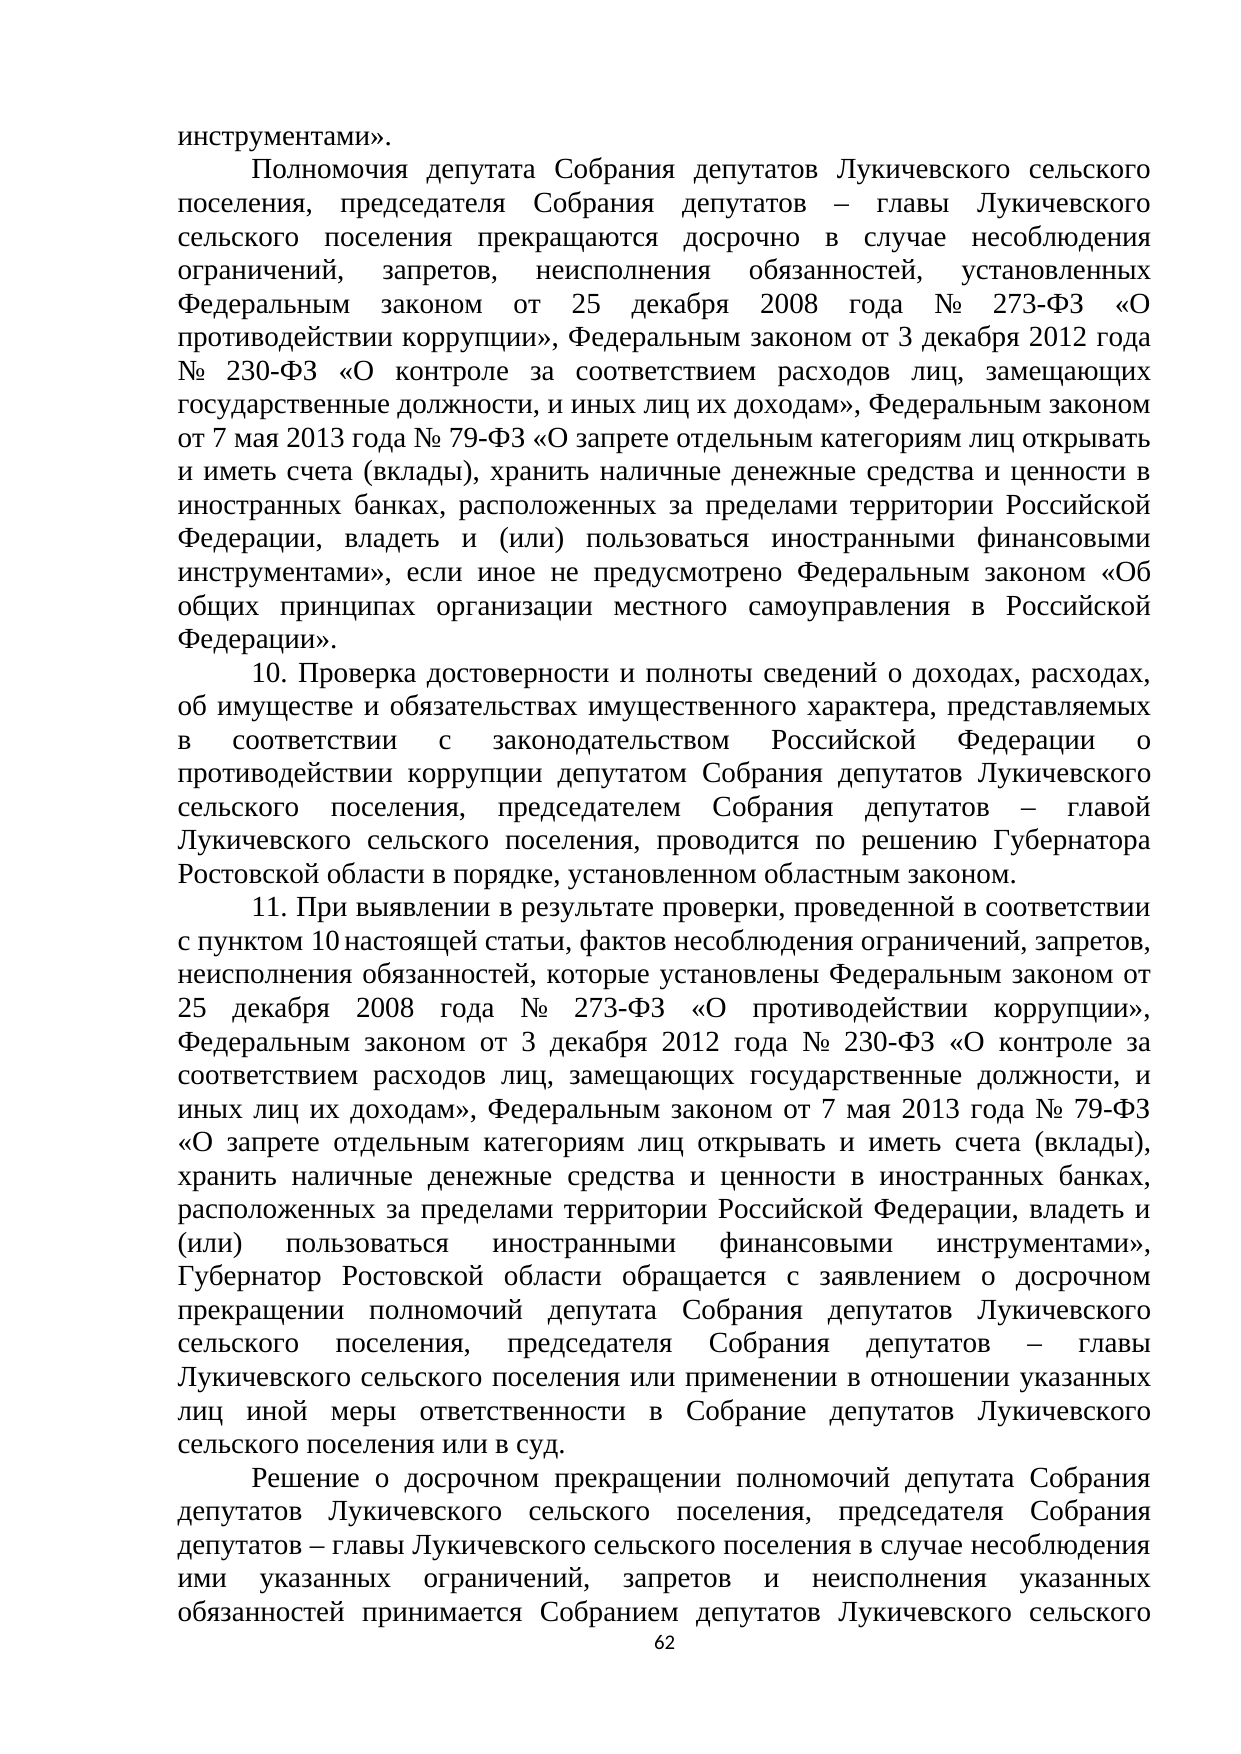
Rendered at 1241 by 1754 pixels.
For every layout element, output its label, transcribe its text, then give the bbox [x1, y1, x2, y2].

text 10. Проверка достоверности и полноты сведений о доходах, расходах, об имуществе и обязательствах имущественного характера, представляемых в соответствии с законодательством Российской Федерации о противодействии коррупции депутатом Собрания депутатов Лукичевского сельского поселения, председателем Собрания депутатов – главой Лукичевского сельского поселения, проводится по решению Губернатора Ростовской области в порядке, установленном областным законом. [177, 655, 1152, 889]
text Полномочия депутата Собрания депутатов Лукичевского сельского поселения, председателя Собрания депутатов – главы Лукичевского сельского поселения прекращаются досрочно в случае несоблюдения ограничений, запретов, неисполнения обязанностей, установленных Федеральным законом от 25 декабря 2008 года № 273-ФЗ «О противодействии коррупции», Федеральным законом от 3 декабря 2012 года № 230-ФЗ «О контроле за соответствием расходов лиц, замещающих государственные должности, и иных лиц их доходам», Федеральным законом от 7 мая 2013 года № 79-ФЗ «О запрете отдельным категориям лиц открывать и иметь счета (вклады), хранить наличные денежные средства и ценности в иностранных банках, расположенных за пределами территории Российской Федерации, владеть и (или) пользоваться иностранными финансовыми инструментами», если иное не предусмотрено Федеральным законом «Об общих принципах организации местного самоуправления в Российской Федерации». [177, 152, 1152, 655]
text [177, 118, 1152, 152]
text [177, 1460, 1152, 1627]
text 11. При выявлении в результате проверки, проведенной в соответствии с пунктом 10 настоящей статьи, фактов несоблюдения ограничений, запретов, неисполнения обязанностей, которые установлены Федеральным законом от 25 декабря 2008 года № 273-ФЗ «О противодействии коррупции», Федеральным законом от 3 декабря 2012 года № 230-ФЗ «О контроле за соответствием расходов лиц, замещающих государственные должности, и иных лиц их доходам», Федеральным законом от 7 мая 2013 года № 79-ФЗ «О запрете отдельным категориям лиц открывать и иметь счета (вклады), хранить наличные денежные средства и ценности в иностранных банках, расположенных за пределами территории Российской Федерации, владеть и (или) пользоваться иностранными финансовыми инструментами», Губернатор Ростовской области обращается с заявлением о досрочном прекращении полномочий депутата Собрания депутатов Лукичевского сельского поселения, председателя Собрания депутатов – главы Лукичевского сельского поселения или применении в отношении указанных лиц иной меры ответственности в Собрание депутатов Лукичевского сельского поселения или в суд. [177, 889, 1152, 1460]
